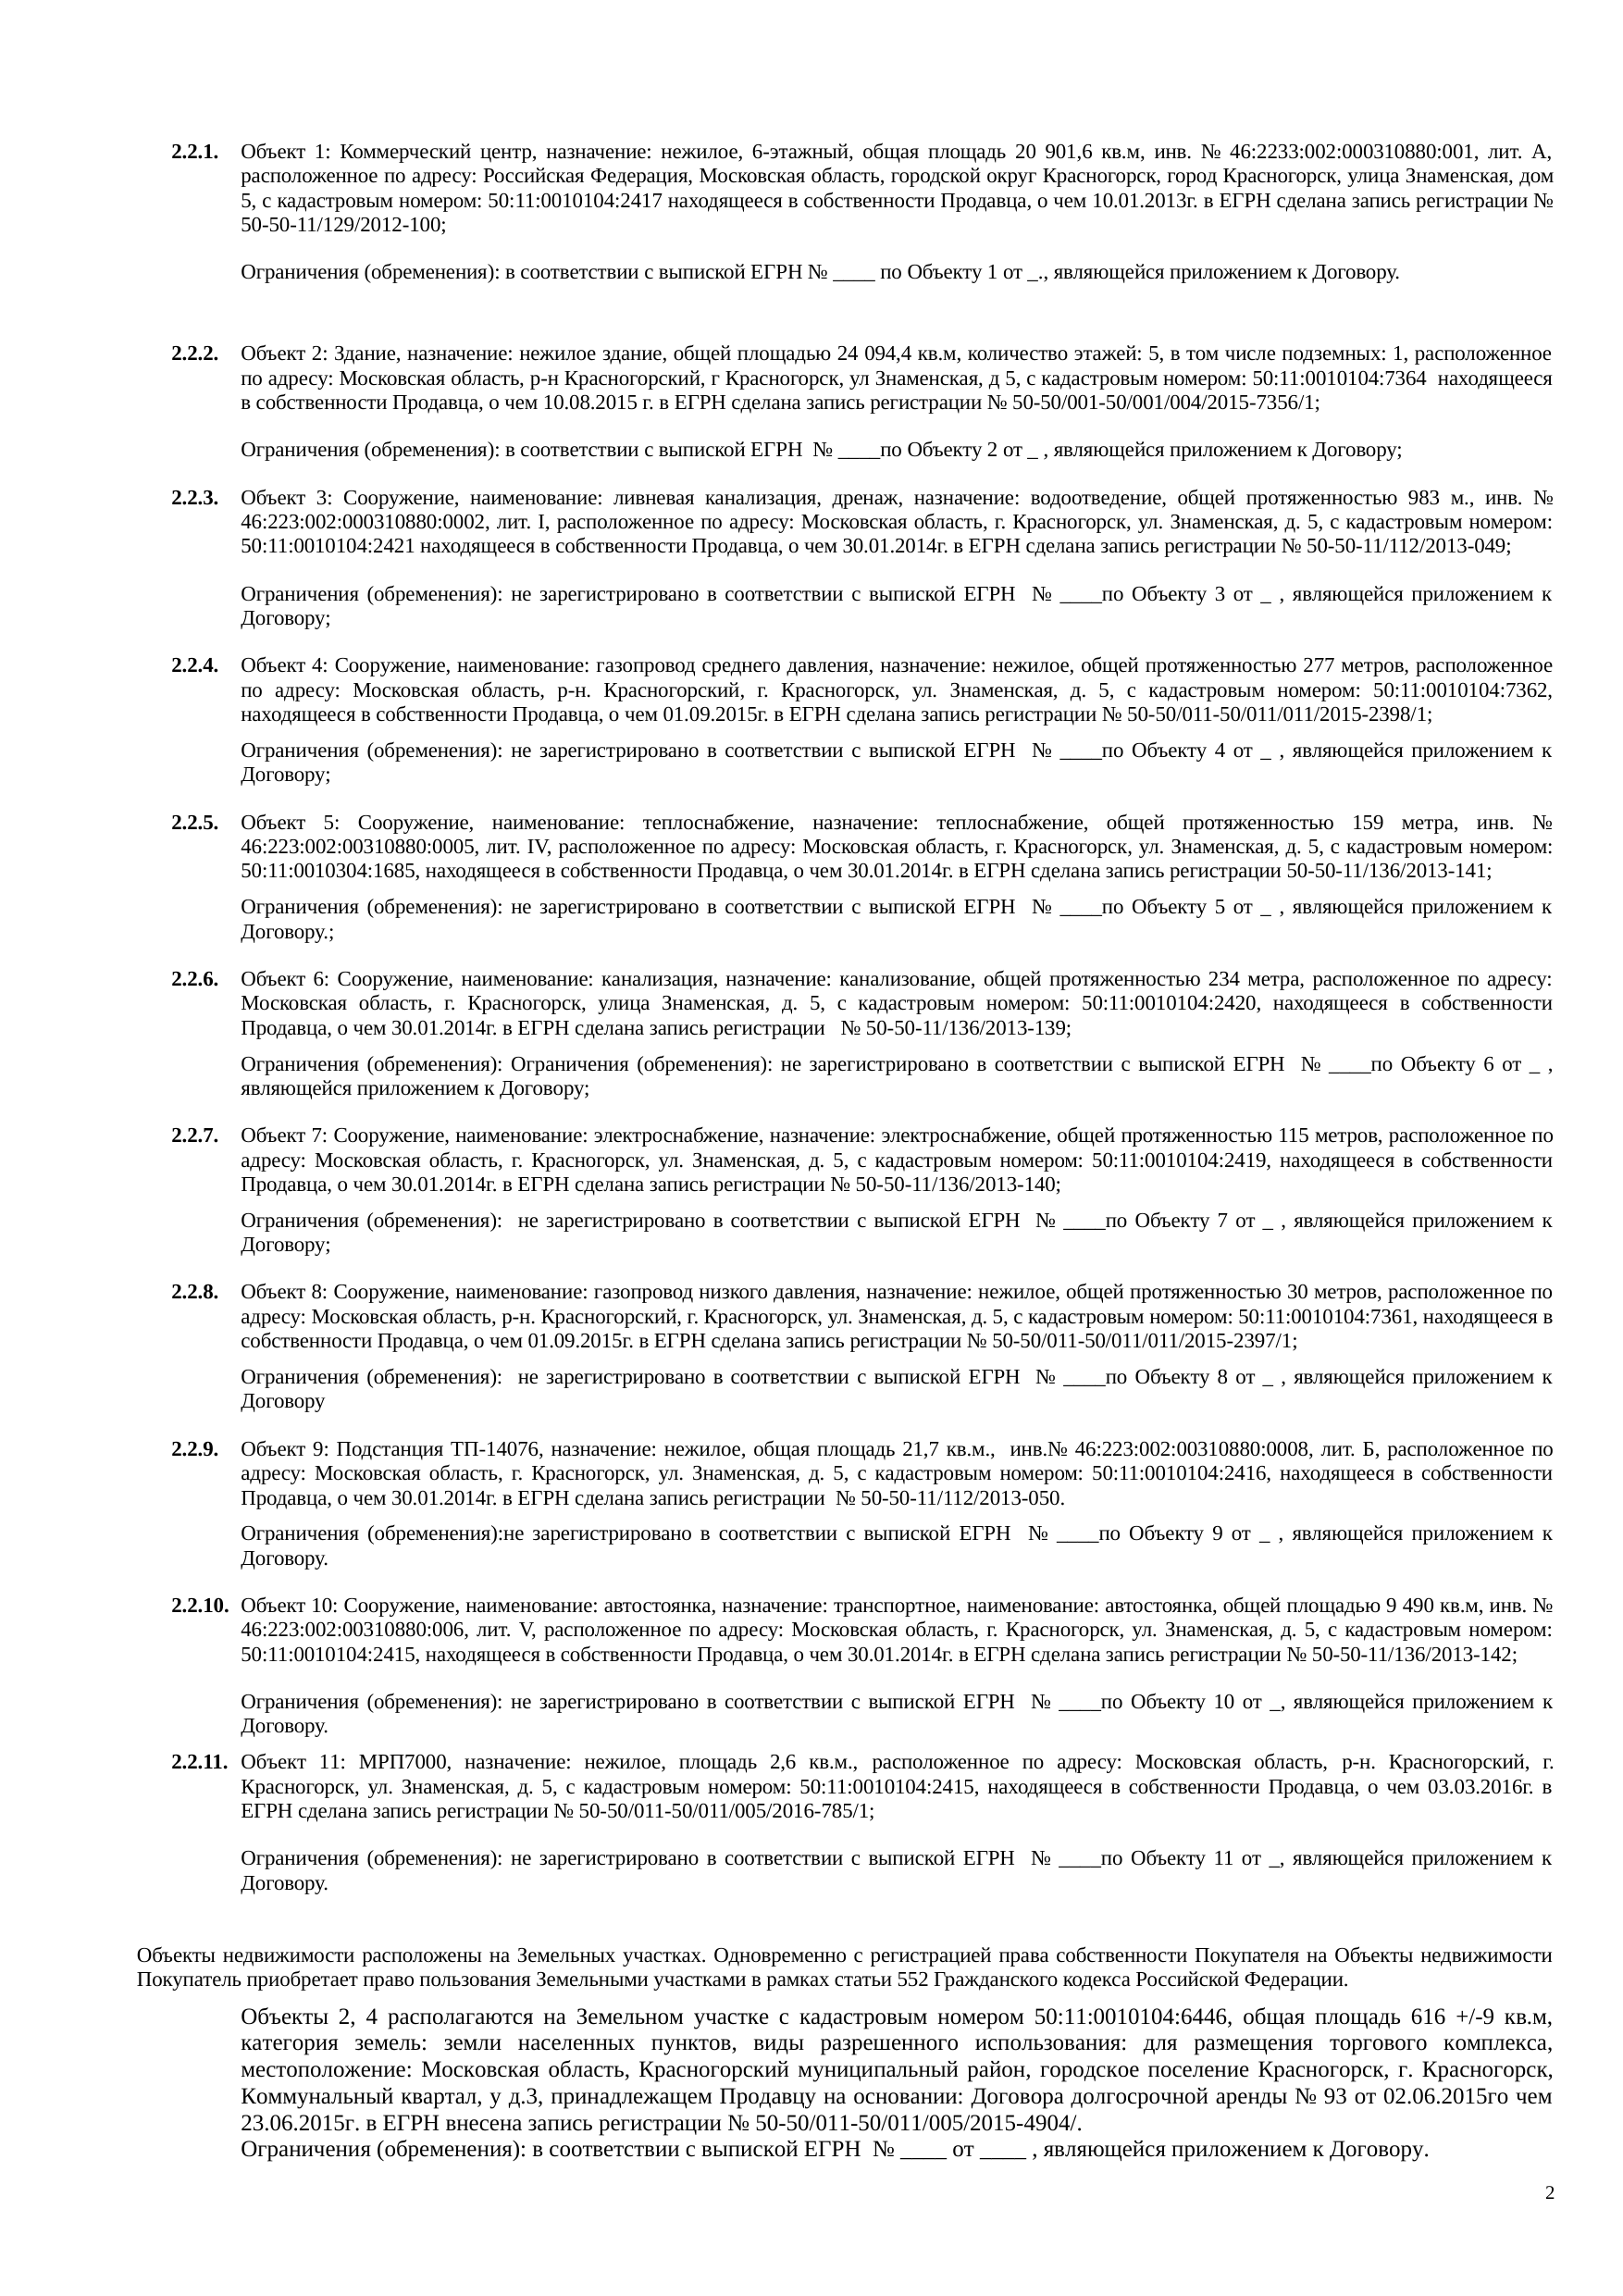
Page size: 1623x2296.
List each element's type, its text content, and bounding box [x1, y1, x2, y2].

subtitle Объект 1: Коммерческий центр, назначение: нежилое, 6-этажный, общая площадь 20 901,6 кв.м, инв. № 46:2233:002:000310880:001, лит. А, расположенное по адресу: Российская Федерация, Московская область, городской округ Красногорск, город Красногорск, улица Знаменская, дом 5, с кадастровым номером: 50:11:0010104:2417 находящееся в собственности Продавца, о чем 10.01.2013г. в ЕГРН сделана запись регистрации № 50-50-11/129/2012-100; [171, 139, 1555, 236]
subtitle Ограничения (обременения): не зарегистрировано в соответствии с выпиской ЕГРН № ____по Объекту 4 от _ , являющейся приложением к Договору; [241, 738, 1555, 787]
subtitle Объект 7: Сооружение, наименование: электроснабжение, назначение: электроснабжение, общей протяженностью 115 метров, расположенное по адресу: Московская область, г. Красногорск, ул. Знаменская, д. 5, с кадастровым номером: 50:11:0010104:2419, находящееся в собственности Продавца, о чем 30.01.2014г. в ЕГРН сделана запись регистрации № 50-50-11/136/2013-140; [171, 1123, 1555, 1196]
subtitle Объект 6: Сооружение, наименование: канализация, назначение: канализование, общей протяженностью 234 метра, расположенное по адресу: Московская область, г. Красногорск, улица Знаменская, д. 5, с кадастровым номером: 50:11:0010104:2420, находящееся в собственности Продавца, о чем 30.01.2014г. в ЕГРН сделана запись регистрации № 50-50-11/136/2013-139; [171, 966, 1555, 1039]
subtitle Ограничения (обременения): не зарегистрировано в соответствии с выпиской ЕГРН № ____по Объекту 5 от _ , являющейся приложением к Договору.; [241, 894, 1555, 943]
subtitle Ограничения (обременения): не зарегистрировано в соответствии с выпиской ЕГРН № ____по Объекту 11 от _, являющейся приложением к Договору. [241, 1845, 1555, 1894]
subtitle Объект 8: Сооружение, наименование: газопровод низкого давления, назначение: нежилое, общей протяженностью 30 метров, расположенное по адресу: Московская область, р-н. Красногорский, г. Красногорск, ул. Знаменская, д. 5, с кадастровым номером: 50:11:0010104:7361, находящееся в собственности Продавца, о чем 01.09.2015г. в ЕГРН сделана запись регистрации № 50-50/011-50/011/011/2015-2397/1; [171, 1280, 1555, 1353]
list Объект 11: МРП7000, назначение: нежилое, площадь 2,6 кв.м., расположенное по адресу: Московская область, р-н. Красногорский, г. Красногорск, ул. Знаменская, д. 5, с кадастровым номером: 50:11:0010104:2415, находящееся в собственности Продавца, о чем 03.03.2016г. в ЕГРН сделана запись регистрации № 50-50/011-50/011/005/2016-785/1; [171, 1749, 1555, 1822]
subtitle Ограничения (обременения): не зарегистрировано в соответствии с выпиской ЕГРН № ____по Объекту 3 от _ , являющейся приложением к Договору; [241, 581, 1555, 630]
subtitle Ограничения (обременения): в соответствии с выпиской ЕГРН № ____по Объекту 2 от _ , являющейся приложением к Договору; [241, 437, 1555, 462]
subtitle Объект 4: Сооружение, наименование: газопровод среднего давления, назначение: нежилое, общей протяженностью 277 метров, расположенное по адресу: Московская область, р-н. Красногорский, г. Красногорск, ул. Знаменская, д. 5, с кадастровым номером: 50:11:0010104:7362, находящееся в собственности Продавца, о чем 01.09.2015г. в ЕГРН сделана запись регистрации № 50-50/011-50/011/011/2015-2398/1; [171, 653, 1555, 726]
subtitle Ограничения (обременения): Ограничения (обременения): не зарегистрировано в соответствии с выпиской ЕГРН № ____по Объекту 6 от _ , являющейся приложением к Договору; [241, 1051, 1555, 1099]
subtitle Ограничения (обременения): в соответствии с выпиской ЕГРН № ____ по Объекту 1 от _., являющейся приложением к Договору. [241, 259, 1555, 284]
list Ограничения (обременения): в соответствии с выпиской ЕГРН № ____ от ____ , являющейся приложением к Договору. [241, 2135, 1555, 2162]
subtitle Объект 9: Подстанция ТП-14076, назначение: нежилое, общая площадь 21,7 кв.м., инв.№ 46:223:002:00310880:0008, лит. Б, расположенное по адресу: Московская область, г. Красногорск, ул. Знаменская, д. 5, с кадастровым номером: 50:11:0010104:2416, находящееся в собственности Продавца, о чем 30.01.2014г. в ЕГРН сделана запись регистрации № 50-50-11/112/2013-050. [171, 1436, 1555, 1509]
subtitle Объекты недвижимости расположены на Земельных участках. Одновременно с регистрацией права собственности Покупателя на Объекты недвижимости Покупатель приобретает право пользования Земельными участками в рамках статьи 552 Гражданского кодекса Российской Федерации. [137, 1942, 1555, 1991]
subtitle Ограничения (обременения): не зарегистрировано в соответствии с выпиской ЕГРН № ____по Объекту 7 от _ , являющейся приложением к Договору; [241, 1208, 1555, 1257]
subtitle Объект 3: Сооружение, наименование: ливневая канализация, дренаж, назначение: водоотведение, общей протяженностью 983 м., инв. № 46:223:002:000310880:0002, лит. I, расположенное по адресу: Московская область, г. Красногорск, ул. Знаменская, д. 5, с кадастровым номером: 50:11:0010104:2421 находящееся в собственности Продавца, о чем 30.01.2014г. в ЕГРН сделана запись регистрации № 50-50-11/112/2013-049; [171, 485, 1555, 558]
subtitle Ограничения (обременения): не зарегистрировано в соответствии с выпиской ЕГРН № ____по Объекту 10 от _, являющейся приложением к Договору. [241, 1689, 1555, 1738]
subtitle Объект 10: Сооружение, наименование: автостоянка, назначение: транспортное, наименование: автостоянка, общей площадью 9 490 кв.м, инв. № 46:223:002:00310880:006, лит. V, расположенное по адресу: Московская область, г. Красногорск, ул. Знаменская, д. 5, с кадастровым номером: 50:11:0010104:2415, находящееся в собственности Продавца, о чем 30.01.2014г. в ЕГРН сделана запись регистрации № 50-50-11/136/2013-142; [171, 1593, 1555, 1666]
subtitle Ограничения (обременения):не зарегистрировано в соответствии с выпиской ЕГРН № ____по Объекту 9 от _ , являющейся приложением к Договору. [241, 1520, 1555, 1570]
subtitle Объект 2: Здание, назначение: нежилое здание, общей площадью 24 094,4 кв.м, количество этажей: 5, в том числе подземных: 1, расположенное по адресу: Московская область, р-н Красногорский, г Красногорск, ул Знаменская, д 5, с кадастровым номером: 50:11:0010104:7364 находящееся в собственности Продавца, о чем 10.08.2015 г. в ЕГРН сделана запись регистрации № 50-50/001-50/001/004/2015-7356/1; [171, 341, 1555, 414]
subtitle Ограничения (обременения): не зарегистрировано в соответствии с выпиской ЕГРН № ____по Объекту 8 от _ , являющейся приложением к Договору [241, 1364, 1555, 1413]
subtitle Объект 5: Сооружение, наименование: теплоснабжение, назначение: теплоснабжение, общей протяженностью 159 метра, инв. № 46:223:002:00310880:0005, лит. IV, расположенное по адресу: Московская область, г. Красногорск, ул. Знаменская, д. 5, с кадастровым номером: 50:11:0010304:1685, находящееся в собственности Продавца, о чем 30.01.2014г. в ЕГРН сделана запись регистрации 50-50-11/136/2013-141; [171, 810, 1555, 883]
list Объекты 2, 4 располагаются на Земельном участке с кадастровым номером 50:11:0010104:6446, общая площадь 616 +/-9 кв.м, категория земель: земли населенных пунктов, виды разрешенного использования: для размещения торгового комплекса, местоположение: Московская область, Красногорский муниципальный район, городское поселение Красногорск, г. Красногорск, Коммунальный квартал, у д.3, принадлежащем Продавцу на основании: Договора долгосрочной аренды № 93 от 02.06.2015го чем 23.06.2015г. в ЕГРН внесена запись регистрации № 50-50/011-50/011/005/2015-4904/. [241, 2003, 1555, 2135]
